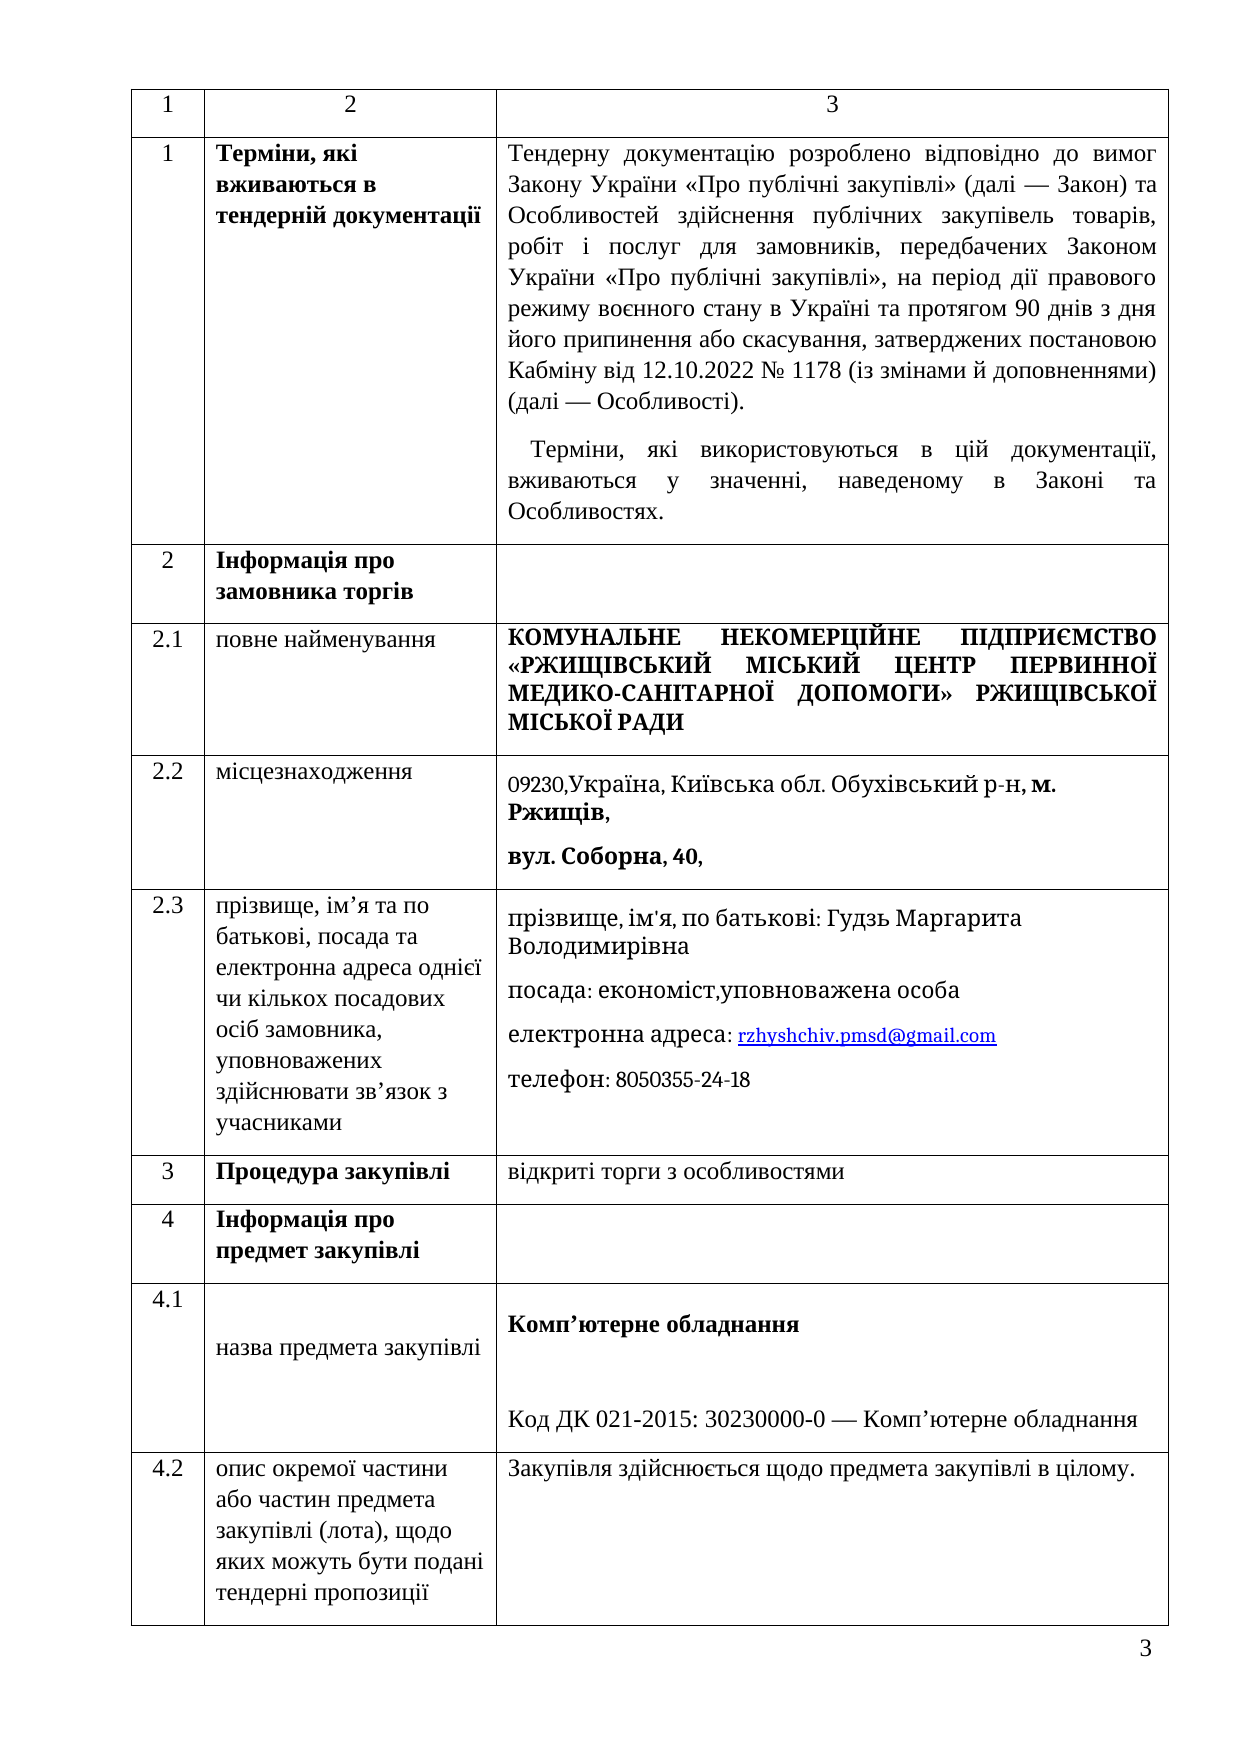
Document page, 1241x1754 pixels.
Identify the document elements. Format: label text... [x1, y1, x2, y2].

table_cell місцезнаходження [205, 756, 496, 889]
table_cell 2.1 [132, 624, 204, 755]
table_cell Тендерну документацію розроблено відповідно до вимог Закону України «Про публічні закупівлі» (далі — Закон) та Особливостей здійснення публічних закупівель товарів, робіт і послуг для замовників, передбачених Законом України «Про публічні закупівлі», на період дії правового режиму воєнного стану в Україні та протягом 90 днів з дня його припинення або скасування, затверджених постановою Кабміну від 12.10.2022 № 1178 (із змінами й доповненнями) (далі — Особливості). Терміни, які використовуються в цій документації, вживаються у значенні, наведеному в Законі та Особливостях. [497, 138, 1168, 544]
table_cell 3 [132, 1156, 204, 1203]
table_cell 2 [205, 90, 496, 137]
table_cell 3 [497, 90, 1168, 137]
table_cell [497, 545, 1168, 623]
table_cell відкриті торги з особливостями [497, 1156, 1168, 1203]
table_cell 4.2 [132, 1453, 204, 1625]
table_cell Інформація про предмет закупівлі [205, 1205, 496, 1283]
table_cell 2.3 [132, 890, 204, 1155]
table_cell Інформація про замовника торгів [205, 545, 496, 623]
table_cell 2 [132, 545, 204, 623]
table_cell 4.1 [132, 1284, 204, 1452]
table_cell 09230,Україна, Київська обл. Обухівський р-н, м. Ржищів, вул. Соборна, 40, [497, 756, 1168, 889]
table_cell Комп’ютерне обладнання Код ДК 021-2015: 30230000-0 — Комп’ютерне обладнання [497, 1284, 1168, 1452]
table_cell 2.2 [132, 756, 204, 889]
table_cell прізвище, ім’я та по батькові, посада та електронна адреса однієї чи кількох посадових осіб замовника, уповноважених здійснювати зв’язок з учасниками [205, 890, 496, 1155]
table_cell КОМУНАЛЬНЕ НЕКОМЕРЦІЙНЕ ПІДПРИЄМСТВО «РЖИЩІВСЬКИЙ МІСЬКИЙ ЦЕНТР ПЕРВИННОЇ МЕДИКО-САНІТАРНОЇ ДОПОМОГИ» РЖИЩІВСЬКОЇ МІСЬКОЇ РАДИ [497, 624, 1168, 755]
table_cell Закупівля здійснюється щодо предмета закупівлі в цілому. [497, 1453, 1168, 1625]
table_cell прізвище, ім'я, по батькові: Гудзь Маргарита Володимирівна посада: економіст,уповноважена особа електронна адреса: rzhyshchiv.pmsd@gmail.com телефон: 8050355-24-18 [497, 890, 1168, 1155]
table_cell 1 [132, 138, 204, 544]
table_cell [497, 1205, 1168, 1283]
table_cell Процедура закупівлі [205, 1156, 496, 1203]
table_cell Терміни, які вживаються в тендерній документації [205, 138, 496, 544]
table_cell повне найменування [205, 624, 496, 755]
table_cell назва предмета закупівлі [205, 1284, 496, 1452]
table_cell опис окремої частини або частин предмета закупівлі (лота), щодо яких можуть бути подані тендерні пропозиції [205, 1453, 496, 1625]
table_cell 4 [132, 1205, 204, 1283]
table_cell 1 [132, 90, 204, 137]
